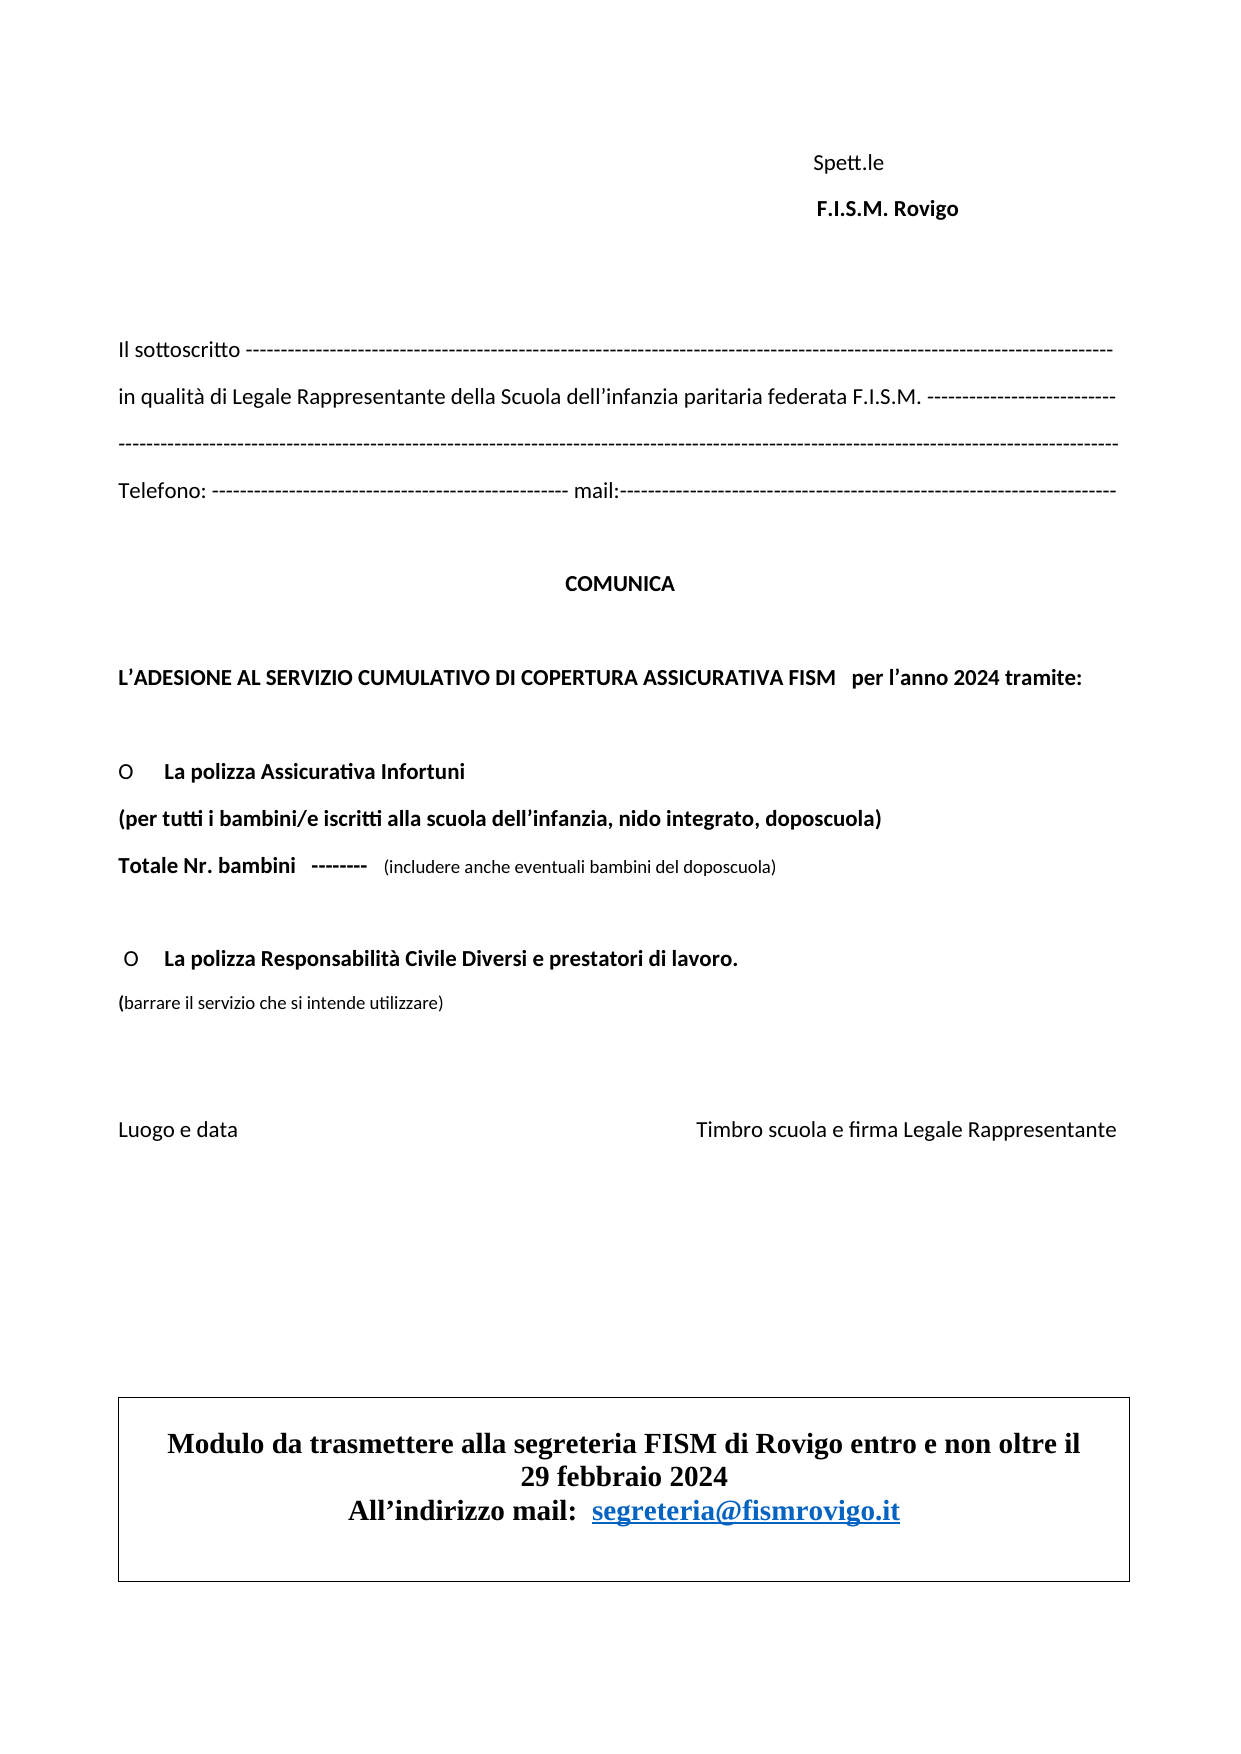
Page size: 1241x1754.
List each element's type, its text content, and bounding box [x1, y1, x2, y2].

text in qualità di Legale Rappresentante della Scuola dell’infanzia paritaria federata F.I.S.M. --------------------------- [118, 382, 1122, 410]
text Luogo e data Timbro scuola e firma Legale Rappresentante [118, 1115, 1122, 1143]
text O La polizza Assicurativa Infortuni [118, 757, 1122, 785]
table_header Modulo da trasmettere alla segreteria FISM di Rovigo entro e non oltre il 29 febbraio 2024 All’indirizzo mail: segreteria@fismrovigo.it [119, 1398, 1129, 1581]
text Totale Nr. bambini -------- (includere anche eventuali bambini del doposcuola) [118, 851, 1122, 879]
text Spett.le [118, 148, 1122, 176]
text (per tutti i bambini/e iscritti alla scuola dell’infanzia, nido integrato, doposcuola) [118, 804, 1122, 832]
text Il sottoscritto ---------------------------------------------------------------------------------------------------------------------------- [118, 335, 1122, 363]
text COMUNICA [118, 569, 1122, 597]
text L’ADESIONE AL SERVIZIO CUMULATIVO DI COPERTURA ASSICURATIVA FISM per l’anno 2024 tramite: [118, 663, 1122, 691]
text (barrare il servizio che si intende utilizzare) [118, 991, 1122, 1014]
text F.I.S.M. Rovigo [118, 194, 1122, 222]
text Telefono: --------------------------------------------------- mail:----------------------------------------------------------------------- [118, 476, 1122, 504]
text O La polizza Responsabilità Civile Diversi e prestatori di lavoro. [118, 944, 1122, 972]
text ----------------------------------------------------------------------------------------------------------------------------------------------- [118, 429, 1122, 457]
